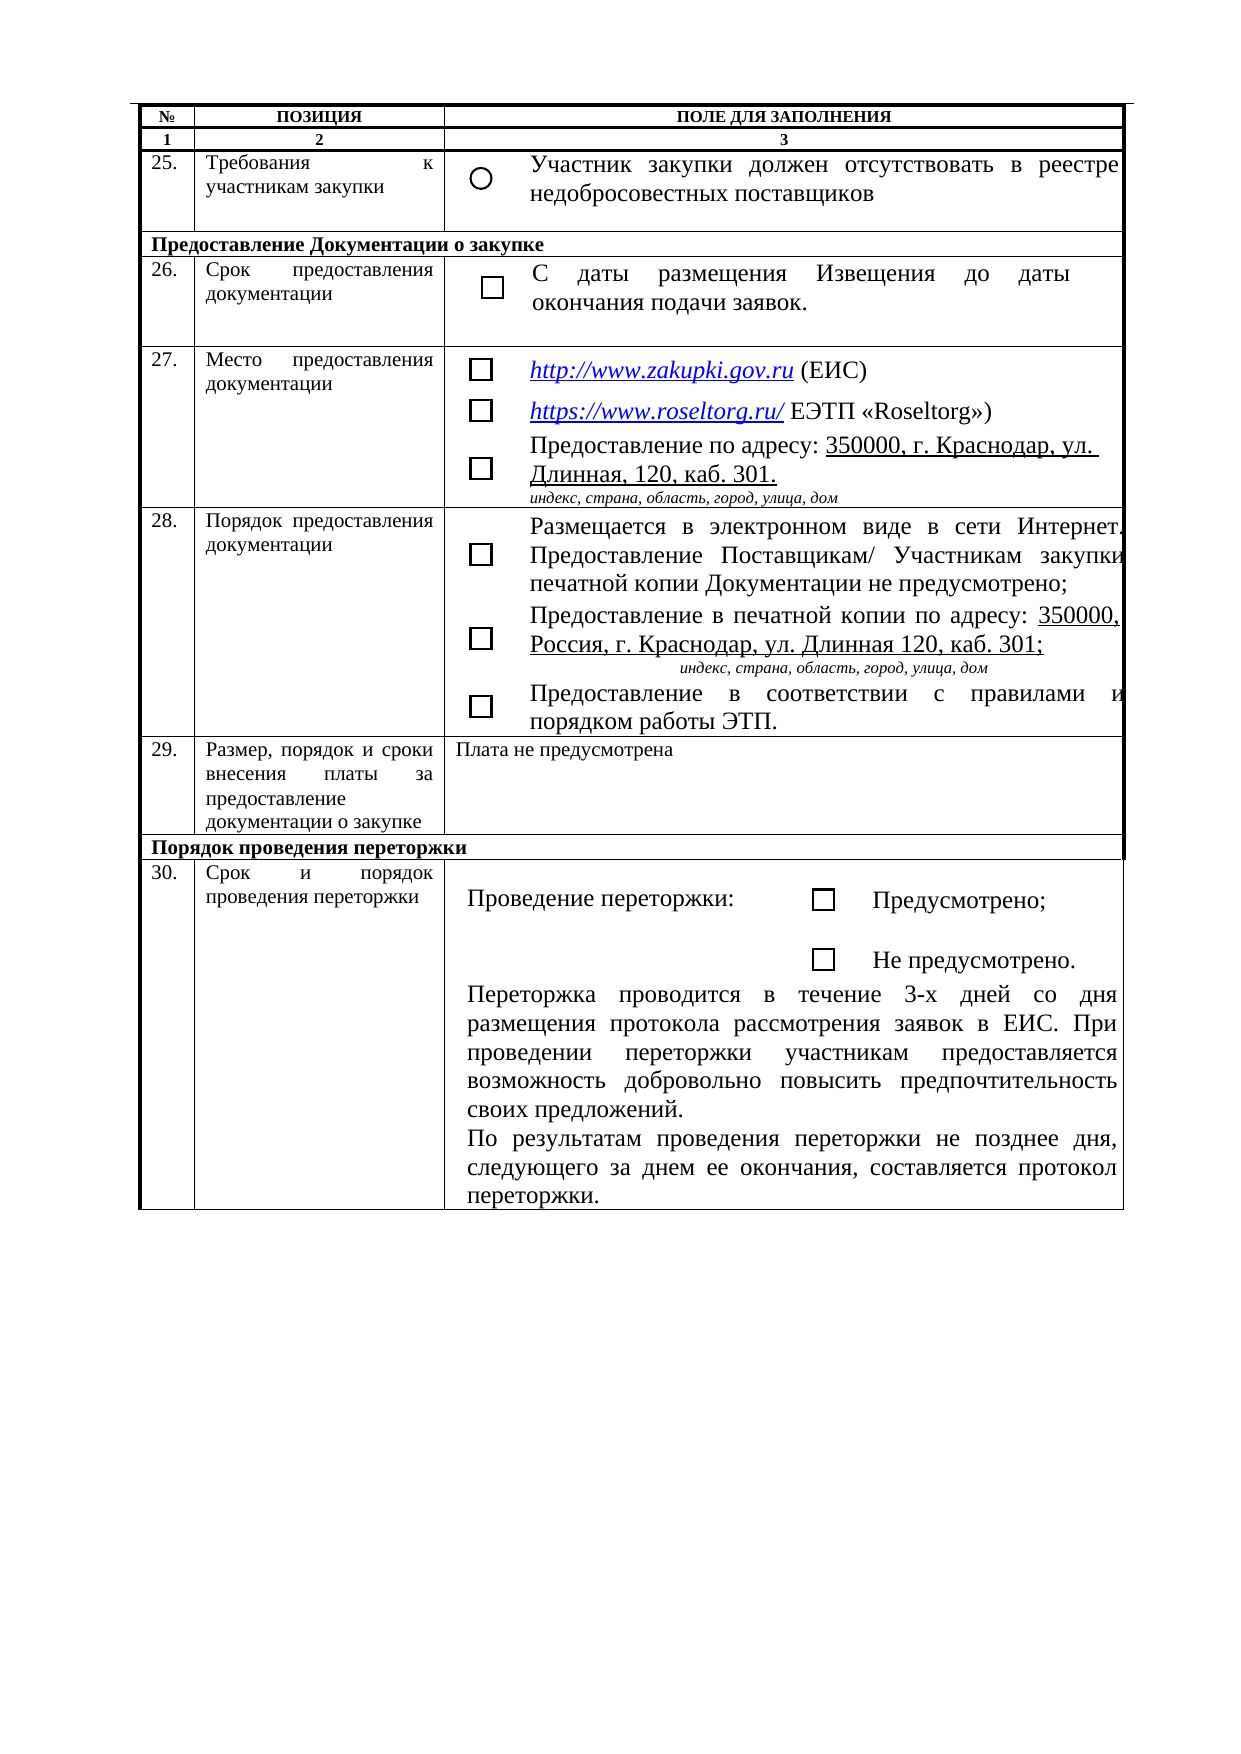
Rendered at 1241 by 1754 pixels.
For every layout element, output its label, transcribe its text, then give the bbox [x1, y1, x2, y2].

table_cell [445, 152, 1122, 231]
table_header ПОЛЕ ДЛЯ ЗАПОЛНЕНИЯ [445, 107, 1122, 126]
table_cell [142, 152, 194, 231]
table_cell Предоставление Документации о закупке [142, 232, 1122, 256]
table_cell Место предоставления документации [195, 347, 444, 507]
table_cell 3 [445, 129, 1122, 148]
table_cell 1 [142, 129, 194, 148]
table_header ПОЗИЦИЯ [195, 107, 444, 126]
table_cell [445, 859, 1123, 1209]
table_cell Порядок предоставления документации [195, 508, 444, 736]
table_header № [142, 107, 194, 126]
table_cell Порядок проведения переторжки [142, 835, 1122, 859]
table_cell [445, 347, 1122, 507]
table_cell [445, 508, 1122, 736]
table_cell Размер, порядок и сроки внесения платы за предоставление документации о закупке [195, 737, 444, 833]
table_cell [142, 737, 194, 833]
table_cell [142, 257, 194, 346]
table_cell [142, 347, 194, 507]
table_cell 2 [195, 129, 444, 148]
table_cell Срок предоставления документации [195, 257, 444, 346]
table_cell [445, 257, 1122, 346]
table_cell [142, 860, 194, 1209]
table_cell Срок и порядок проведения переторжки [195, 860, 444, 1209]
table_cell Требования к участникам закупки [195, 152, 444, 231]
table_cell [142, 508, 194, 736]
table_cell Плата не предусмотрена [445, 737, 1122, 833]
